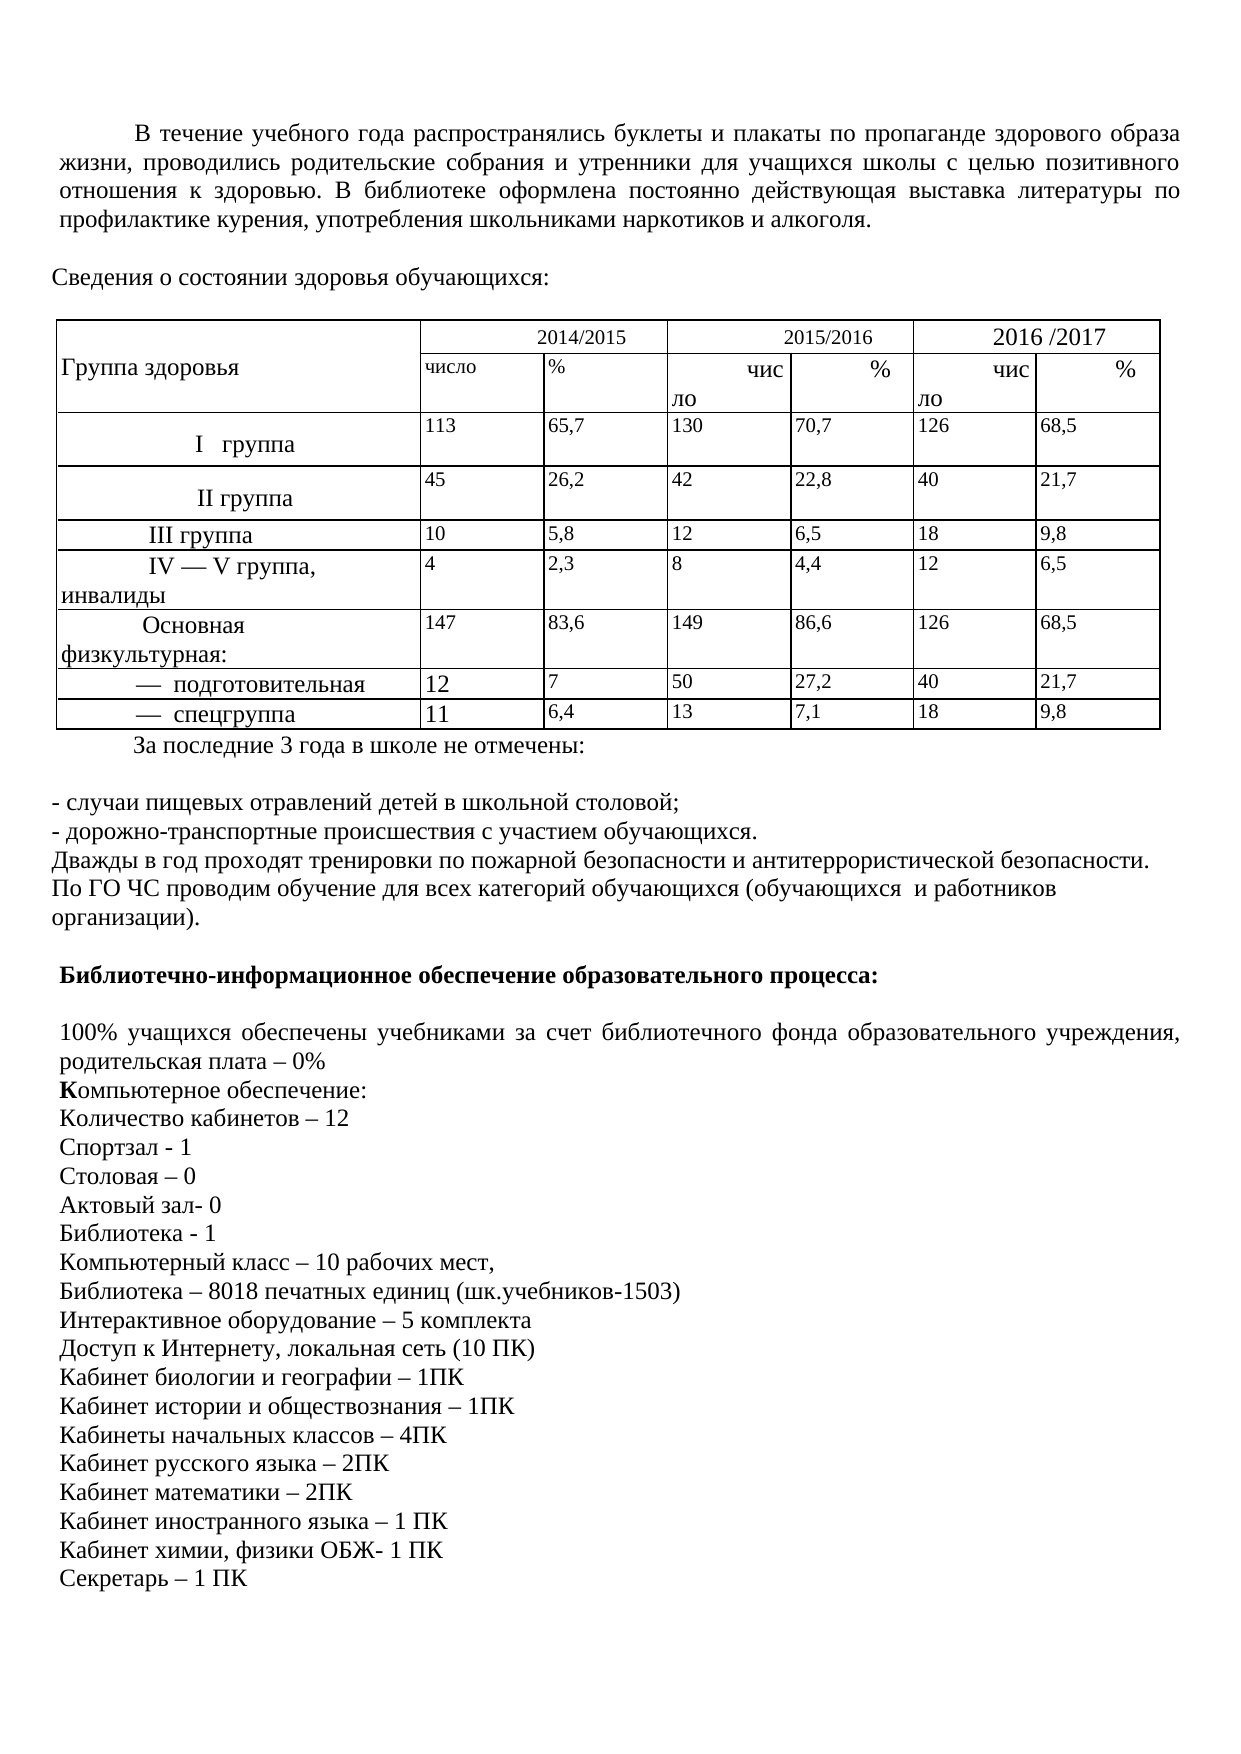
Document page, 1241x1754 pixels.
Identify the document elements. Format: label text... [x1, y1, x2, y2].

table_header 2015/2016 [668, 321, 913, 353]
table_cell 22,8 [792, 467, 913, 519]
table_cell 50 [668, 669, 790, 698]
table_cell 13 [668, 700, 790, 728]
table_cell 65,7 [545, 413, 667, 465]
table_cell 86,6 [792, 610, 913, 667]
text - дорожно-транспортные происшествия с участием обучающихся. [0, 816, 1181, 845]
table_cell 68,5 [1037, 413, 1159, 465]
table_cell 10 [421, 521, 543, 549]
text По ГО ЧС проводим обучение для всех категорий обучающихся (обучающихся и работников [0, 873, 1181, 902]
text За последние 3 года в школе не отмечены: [0, 730, 1181, 758]
table_cell % [792, 354, 913, 412]
table_cell 68,5 [1037, 610, 1159, 667]
table_cell 40 [914, 669, 1035, 698]
table_cell 42 [668, 467, 790, 519]
table_cell 27,2 [792, 669, 913, 698]
table_cell 18 [914, 521, 1035, 549]
text Дважды в год проходят тренировки по пожарной безопасности и антитеррористической безопасности. [0, 845, 1181, 873]
text Кабинет иностранного языка – 1 ПК [59, 1506, 1181, 1535]
text Кабинет русского языка – 2ПК [59, 1448, 1181, 1477]
text - случаи пищевых отравлений детей в школьной столовой; [0, 787, 1181, 816]
table_cell 83,6 [545, 610, 667, 667]
table_cell Основная физкультурная: [57, 610, 420, 667]
table_cell 7 [545, 669, 667, 698]
text Количество кабинетов – 12 [59, 1103, 1181, 1132]
table_cell 9,8 [1037, 700, 1159, 728]
table_cell число [668, 354, 790, 412]
table_cell 130 [668, 413, 790, 465]
table_cell I группа [57, 413, 420, 465]
text Интерактивное оборудование – 5 комплекта [59, 1305, 1181, 1333]
table_cell IV — V группа, инвалиды [57, 550, 420, 608]
text Сведения о состоянии здоровья обучающихся: [0, 262, 1181, 291]
text организации). [0, 902, 1181, 931]
table_cell 4,4 [792, 551, 913, 608]
table_cell 147 [421, 610, 543, 667]
text Компьютерное обеспечение: [59, 1075, 1181, 1103]
text Библиотека – 8018 печатных единиц (шк.учебников-1503) [59, 1276, 1181, 1305]
text Кабинет химии, физики ОБЖ- 1 ПК [59, 1535, 1181, 1563]
text Библиотечно-информационное обеспечение образовательного процесса: [59, 960, 1181, 988]
table_cell 2,3 [545, 551, 667, 608]
table_cell 11 [421, 700, 543, 728]
table_cell 12 [914, 551, 1035, 608]
table_cell 113 [421, 413, 543, 465]
table_cell 6,5 [792, 521, 913, 549]
table_cell III группа [57, 520, 420, 549]
table_cell 18 [914, 700, 1035, 728]
text Секретарь – 1 ПК [59, 1563, 1181, 1592]
table_header 2014/2015 [421, 321, 667, 353]
table_cell 6,5 [1037, 551, 1159, 608]
table_cell 126 [914, 610, 1035, 667]
table_cell II группа [57, 466, 420, 519]
text Компьютерный класс – 10 рабочих мест, [59, 1247, 1181, 1276]
table_cell 26,2 [545, 467, 667, 519]
table_header Группа здоровья [57, 321, 420, 412]
table_header 2016 /2017 [914, 321, 1159, 353]
table_cell — подготовительная [57, 669, 420, 698]
text 100% учащихся обеспечены учебниками за счет библиотечного фонда образовательного учреждения, родительская плата – 0% [59, 1017, 1181, 1075]
text Кабинет биологии и географии – 1ПК [59, 1362, 1181, 1391]
table_cell — спецгруппа [57, 699, 420, 728]
text В течение учебного года распространялись буклеты и плакаты по пропаганде здорового образа жизни, проводились родительские собрания и утренники для учащихся школы с целью позитивного отношения к здоровью. В библиотеке оформлена постоянно действующая выставка литературы по профилактике курения, употребления школьниками наркотиков и алкоголя. [59, 118, 1181, 233]
table_cell число [914, 354, 1035, 412]
table_cell число [421, 354, 543, 412]
table_cell 149 [668, 610, 790, 667]
table_cell 21,7 [1037, 467, 1159, 519]
table_cell 12 [421, 669, 543, 698]
text Кабинет истории и обществознания – 1ПК [59, 1391, 1181, 1420]
table_cell 40 [914, 467, 1035, 519]
table_cell 70,7 [792, 413, 913, 465]
table_cell 4 [421, 551, 543, 608]
table_cell 6,4 [545, 700, 667, 728]
text Доступ к Интернету, локальная сеть (10 ПК) [59, 1333, 1181, 1362]
text Кабинет математики – 2ПК [59, 1477, 1181, 1506]
table_cell 45 [421, 467, 543, 519]
table_cell 12 [668, 521, 790, 549]
table_cell 9,8 [1037, 521, 1159, 549]
table_cell 7,1 [792, 700, 913, 728]
table_cell % [545, 354, 667, 412]
text Столовая – 0 [59, 1161, 1181, 1190]
table_cell 5,8 [545, 521, 667, 549]
text Библиотека - 1 [59, 1218, 1181, 1247]
text Актовый зал- 0 [59, 1190, 1181, 1218]
text Кабинеты начальных классов – 4ПК [59, 1420, 1181, 1448]
table_cell 8 [668, 551, 790, 608]
table_cell % [1037, 354, 1159, 412]
table_cell 126 [914, 413, 1035, 465]
text Спортзал - 1 [59, 1132, 1181, 1161]
table_cell 21,7 [1037, 669, 1159, 698]
